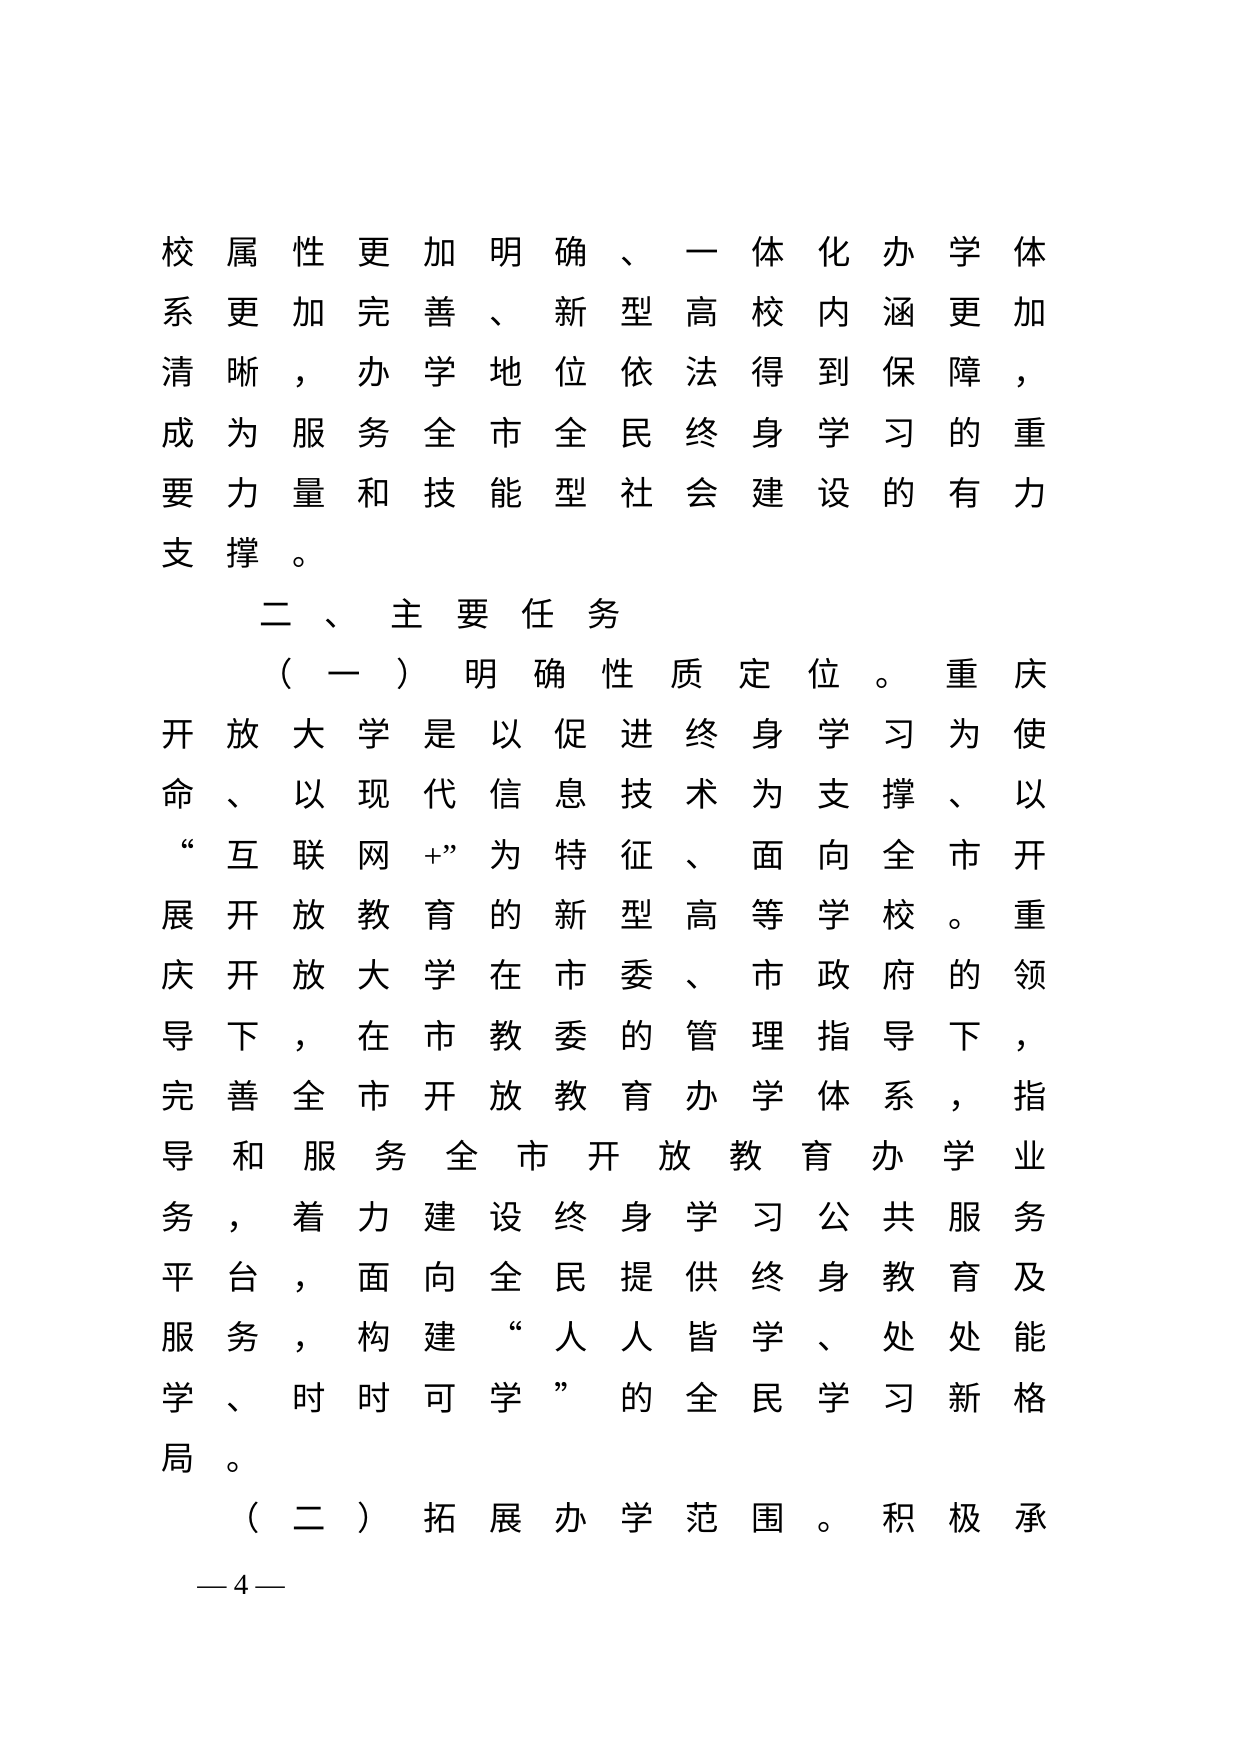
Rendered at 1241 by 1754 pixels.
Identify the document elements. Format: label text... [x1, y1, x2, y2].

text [161, 1486, 1079, 1546]
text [161, 219, 1079, 581]
subtitle 二、主要任务 [161, 581, 1079, 642]
text （一）明确性质定位。重庆开放大学是以促进终身学习为使命、以现代信息技术为支撑、以“互联网+”为特征、面向全市开展开放教育的新型高等学校。重庆开放大学在市委、市政府的领导下，在市教委的管理指导下，完善全市开放教育办学体系，指导和服务全市开放教育办学业务，着力建设终身学习公共服务平台，面向全民提供终身教育及服务，构建“人人皆学、处处能学、时时可学”的全民学习新格局。 [161, 642, 1079, 1486]
